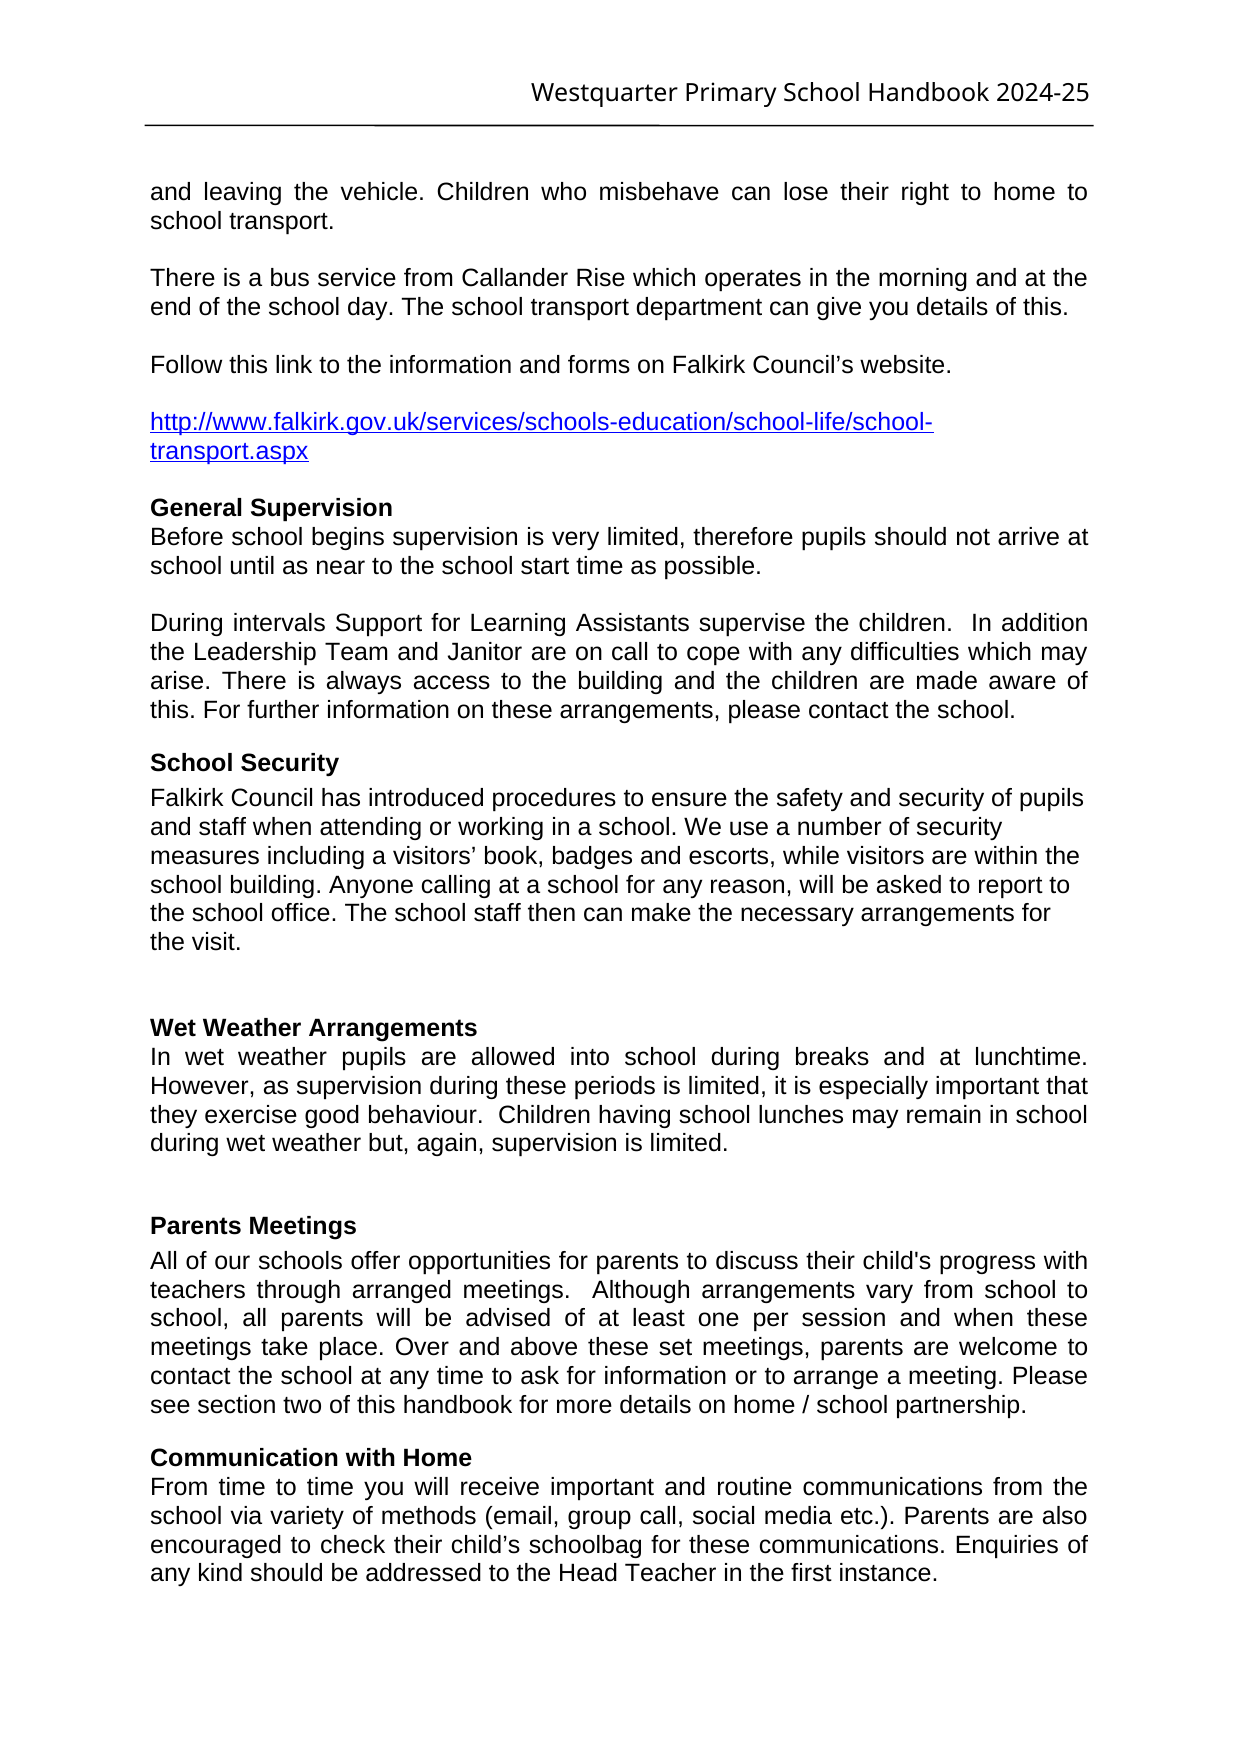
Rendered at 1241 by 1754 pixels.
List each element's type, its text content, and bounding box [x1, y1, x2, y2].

text All of our schools offer opportunities for parents to discuss their child's progress with teachers through arranged meetings. Although arrangements vary from school to school, all parents will be advised of at least one per session and when these meetings take place. Over and above these set meetings, parents are welcome to contact the school at any time to ask for information or to arrange a meeting. Please see section two of this handbook for more details on home / school partnership. [150, 1246, 1090, 1418]
text During intervals Support for Learning Assistants supervise the children. In addition the Leadership Team and Janitor are on call to cope with any difficulties which may arise. There is always access to the building and the children are made aware of this. For further information on these arrangements, please contact the school. [150, 608, 1090, 723]
text Falkirk Council has introduced procedures to ensure the safety and security of pupils and staff when attending or working in a school. We use a number of security measures including a visitors’ book, badges and escorts, while visitors are within the school building. Anyone calling at a school for any reason, will be asked to report to the school office. The school staff then can make the necessary arrangements for the visit. [150, 783, 1090, 956]
text Parents Meetings [150, 1211, 1090, 1240]
text Communication with Home [150, 1443, 1090, 1472]
subtitle General Supervision [150, 493, 1090, 522]
subtitle Wet Weather Arrangements [150, 1013, 1090, 1042]
text Before school begins supervision is very limited, therefore pupils should not arrive at school until as near to the school start time as possible. [150, 522, 1090, 580]
text http://www.falkirk.gov.uk/services/schools-education/school-life/school-transport.aspx [150, 407, 1090, 465]
text There is a bus service from Callander Rise which operates in the morning and at the end of the school day. The school transport department can give you details of this. [150, 263, 1090, 321]
text Follow this link to the information and forms on Falkirk Council’s website. [150, 350, 1090, 378]
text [150, 177, 1090, 235]
text From time to time you will receive important and routine communications from the school via variety of methods (email, group call, social media etc.). Parents are also encouraged to check their child’s schoolbag for these communications. Enquiries of any kind should be addressed to the Head Teacher in the first instance. [150, 1472, 1090, 1587]
subtitle In wet weather pupils are allowed into school during breaks and at lunchtime. However, as supervision during these periods is limited, it is especially important that they exercise good behaviour. Children having school lunches may remain in school during wet weather but, again, supervision is limited. [150, 1042, 1090, 1157]
subtitle School Security [150, 748, 1090, 777]
